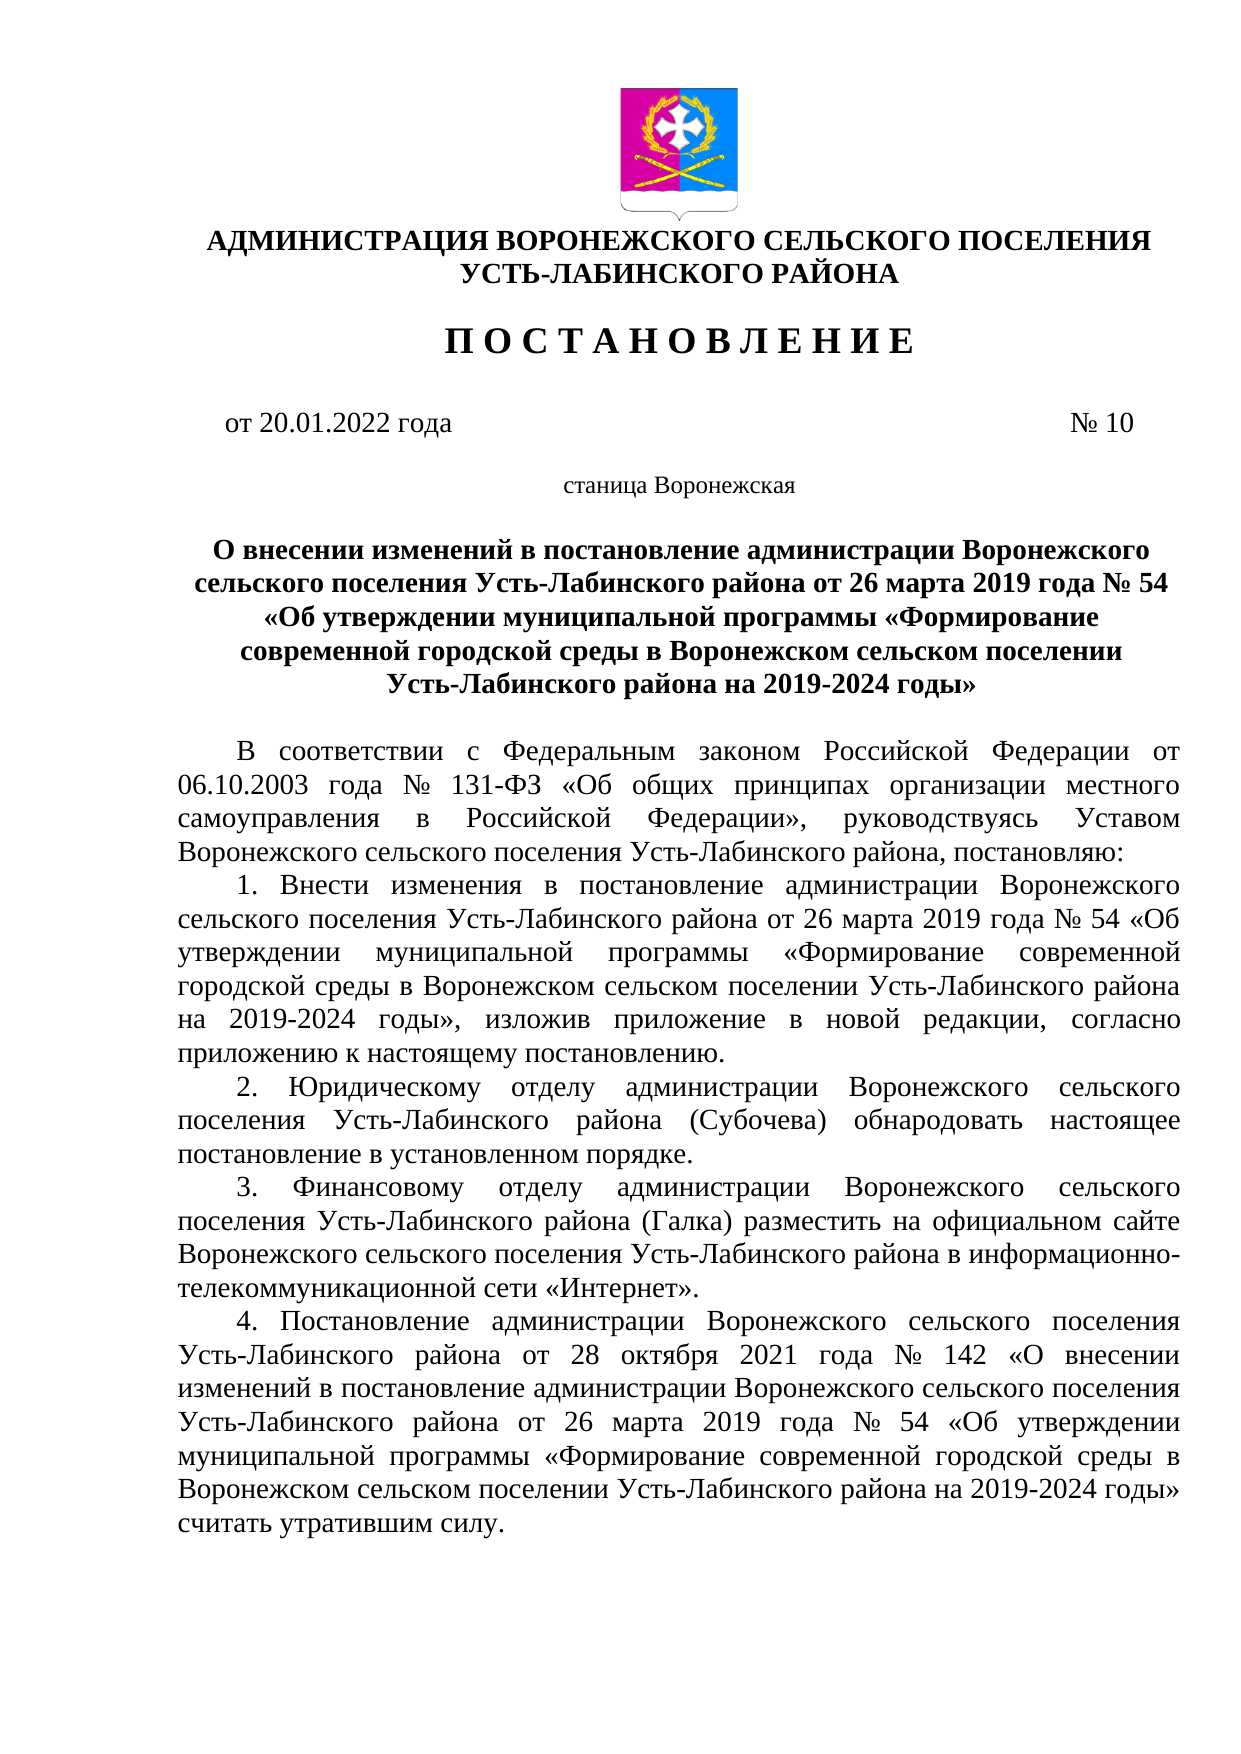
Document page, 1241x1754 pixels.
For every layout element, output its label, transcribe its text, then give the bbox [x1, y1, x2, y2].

text О внесении изменений в постановление администрации Воронежского сельского поселения Усть-Лабинского района от 26 марта 2019 года № 54 «Об утверждении муниципальной программы «Формирование современной городской среды в Воронежском сельском поселении [181, 532, 1181, 666]
text Усть-Лабинского района на 2019-2024 годы» [181, 666, 1181, 700]
text АДМИНИСТРАЦИЯ ВОРОНЕЖСКОГО СЕЛЬСКОГО ПОСЕЛЕНИЯ [177, 223, 1181, 257]
picture [620, 88, 738, 223]
text станица Воронежская [177, 470, 1181, 498]
text В соответствии с Федеральным законом Российской Федерации от 06.10.2003 года № 131-ФЗ «Об общих принципах организации местного самоуправления в Российской Федерации», руководствуясь Уставом Воронежского сельского поселения Усть-Лабинского района, постановляю: [177, 733, 1181, 867]
text 2. Юридическому отделу администрации Воронежского сельского поселения Усть-Лабинского района (Субочева) обнародовать настоящее постановление в установленном порядке. [177, 1069, 1181, 1169]
text от 20.01.2022 года № 10 [177, 405, 1181, 439]
text 4. Постановление администрации Воронежского сельского поселения Усть-Лабинского района от 28 октября 2021 года № 142 «О внесении изменений в постановление администрации Воронежского сельского поселения Усть-Лабинского района от 26 марта 2019 года № 54 «Об утверждении муниципальной программы «Формирование современной городской среды в Воронежском сельском поселении Усть-Лабинского района на 2019-2024 годы» считать утратившим силу. [177, 1303, 1181, 1538]
text П О С Т А Н О В Л Е Н И Е [177, 319, 1181, 362]
text УСТЬ-ЛАБИНСКОГО РАЙОНА [177, 257, 1181, 290]
text 1. Внести изменения в постановление администрации Воронежского сельского поселения Усть-Лабинского района от 26 марта 2019 года № 54 «Об утверждении муниципальной программы «Формирование современной городской среды в Воронежском сельском поселении Усть-Лабинского района на 2019-2024 годы», изложив приложение в новой редакции, согласно приложению к настоящему постановлению. [177, 867, 1181, 1069]
text 3. Финансовому отделу администрации Воронежского сельского поселения Усть-Лабинского района (Галка) разместить на официальном сайте Воронежского сельского поселения Усть-Лабинского района в информационно-телекоммуникационной сети «Интернет». [177, 1169, 1181, 1303]
